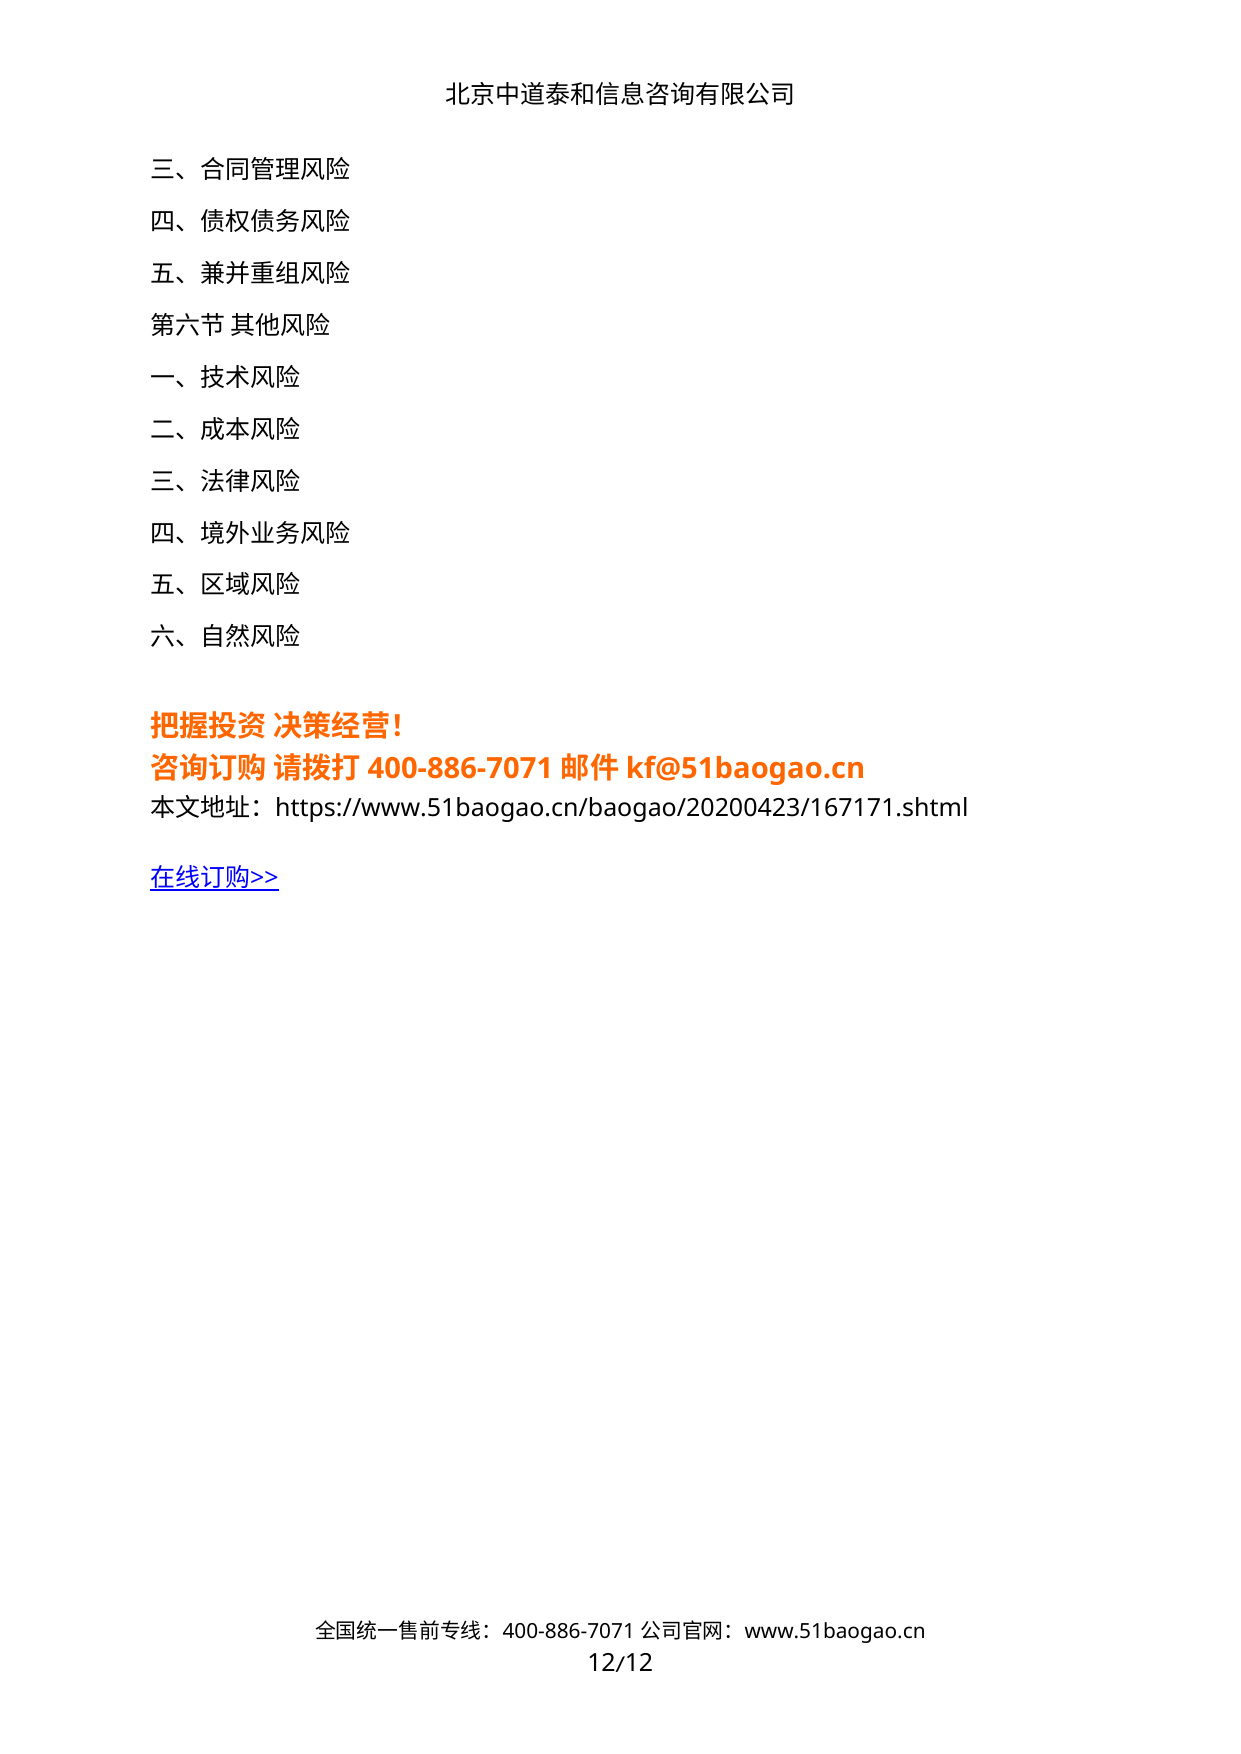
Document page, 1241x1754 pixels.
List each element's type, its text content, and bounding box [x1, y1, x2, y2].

text 五、区域风险 [150, 565, 1090, 601]
text 四、债权债务风险 [150, 202, 1090, 238]
text 三、合同管理风险 [150, 150, 1090, 186]
text 一、技术风险 [150, 357, 1090, 394]
text 把握投资 决策经营！咨询订购 请拨打 400-886-7071 邮件 kf@51baogao.cn本文地址：https://www.51baogao.cn/baogao/20200423/167171.shtml [150, 669, 1090, 824]
text 三、法律风险 [150, 461, 1090, 497]
text 在线订购>> [150, 824, 1090, 894]
text 第六节 其他风险 [150, 306, 1090, 342]
text 四、境外业务风险 [150, 513, 1090, 549]
text 二、成本风险 [150, 409, 1090, 446]
text 六、自然风险 [150, 617, 1090, 653]
text 五、兼并重组风险 [150, 254, 1090, 290]
